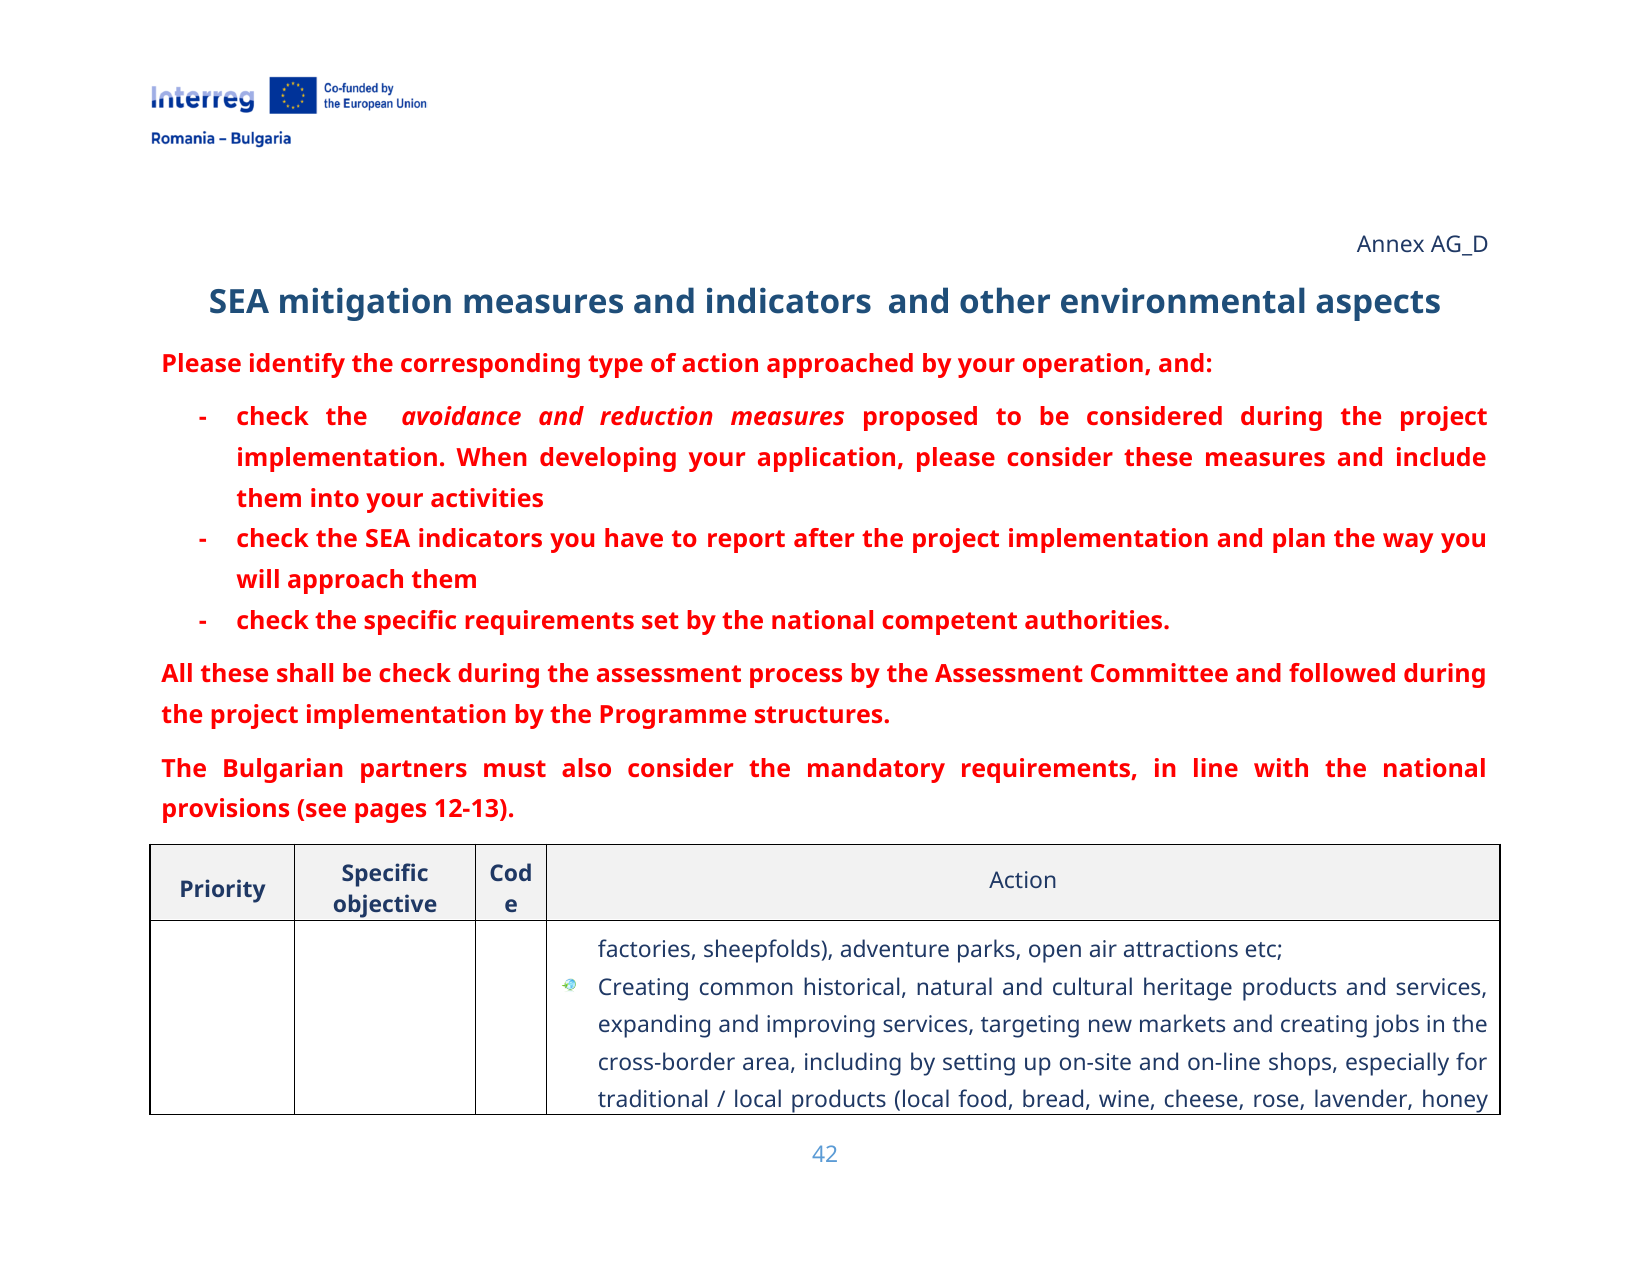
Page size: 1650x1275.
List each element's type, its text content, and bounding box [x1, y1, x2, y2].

table_cell Supporting tourism activities, connected sectors and industries Investments in economic competitiveness of local businesses including, but not limited to: construction/ modernisation of productive facilities; supply of relevant equipment; adoption of digital technologies etc; Set-up of natural sites for economic use: trails / paths, waste disposal, security, signalling, camp sites, other open-air attractions etc; Supporting sites with tourist potential: construction, modernization/restauration of castles, fortresses, churches, monasteries, palaces, archaeological sites, private/public museums, libraries, art collections/galleries, exhibitions places, wineries, agro-farms (e.g.; lavender farms/fields; roses farms/fields, traditional oil factories, sheepfolds), adventure parks, open air attractions etc; Creating common historical, natural and cultural heritage products and services, expanding and improving services, targeting new markets and creating jobs in the cross-border area, including by setting up on-site and on-line shops, especially for traditional / local products (local food, bread, wine, cheese, rose, lavender, honey etc.), including the related tourist infrastructure, access and links to the tourist sites; Support for local and regional actors to valorise potentially valuable touristic objectives /sites / experiences, including by creating sustainable tourism trails, or developing quality labels for excellence in services, promoting and marketing the touristic offer etc. taking advantage of social media trends – such as “insta-tourism”, is also encouraged; Training of staff, particularly digital skills. [547, 921, 1499, 1114]
table_cell Specific objective [295, 845, 475, 919]
picture [150, 75, 428, 154]
table_cell Code [476, 845, 546, 919]
table_cell Action [547, 845, 1499, 919]
table_cell Priority [151, 845, 294, 919]
table_header Annex AG_D SEA mitigation measures and indicators and other environmental aspects Please identify the corresponding type of action approached by your operation, and: check the avoidance and reduction measures proposed to be considered during the project implementation. When developing your application, please consider these measures and include them into your activities check the SEA indicators you have to report after the project implementation and plan the way you will approach them check the specific requirements set by the national competent authorities. All these shall be check during the assessment process by the Assessment Committee and followed during the project implementation by the Programme structures. The Bulgarian partners must also consider the mandatory requirements, in line with the national provisions (see pages 12-13). [150, 216, 1500, 843]
table_cell [476, 921, 546, 1114]
picture [561, 978, 576, 995]
